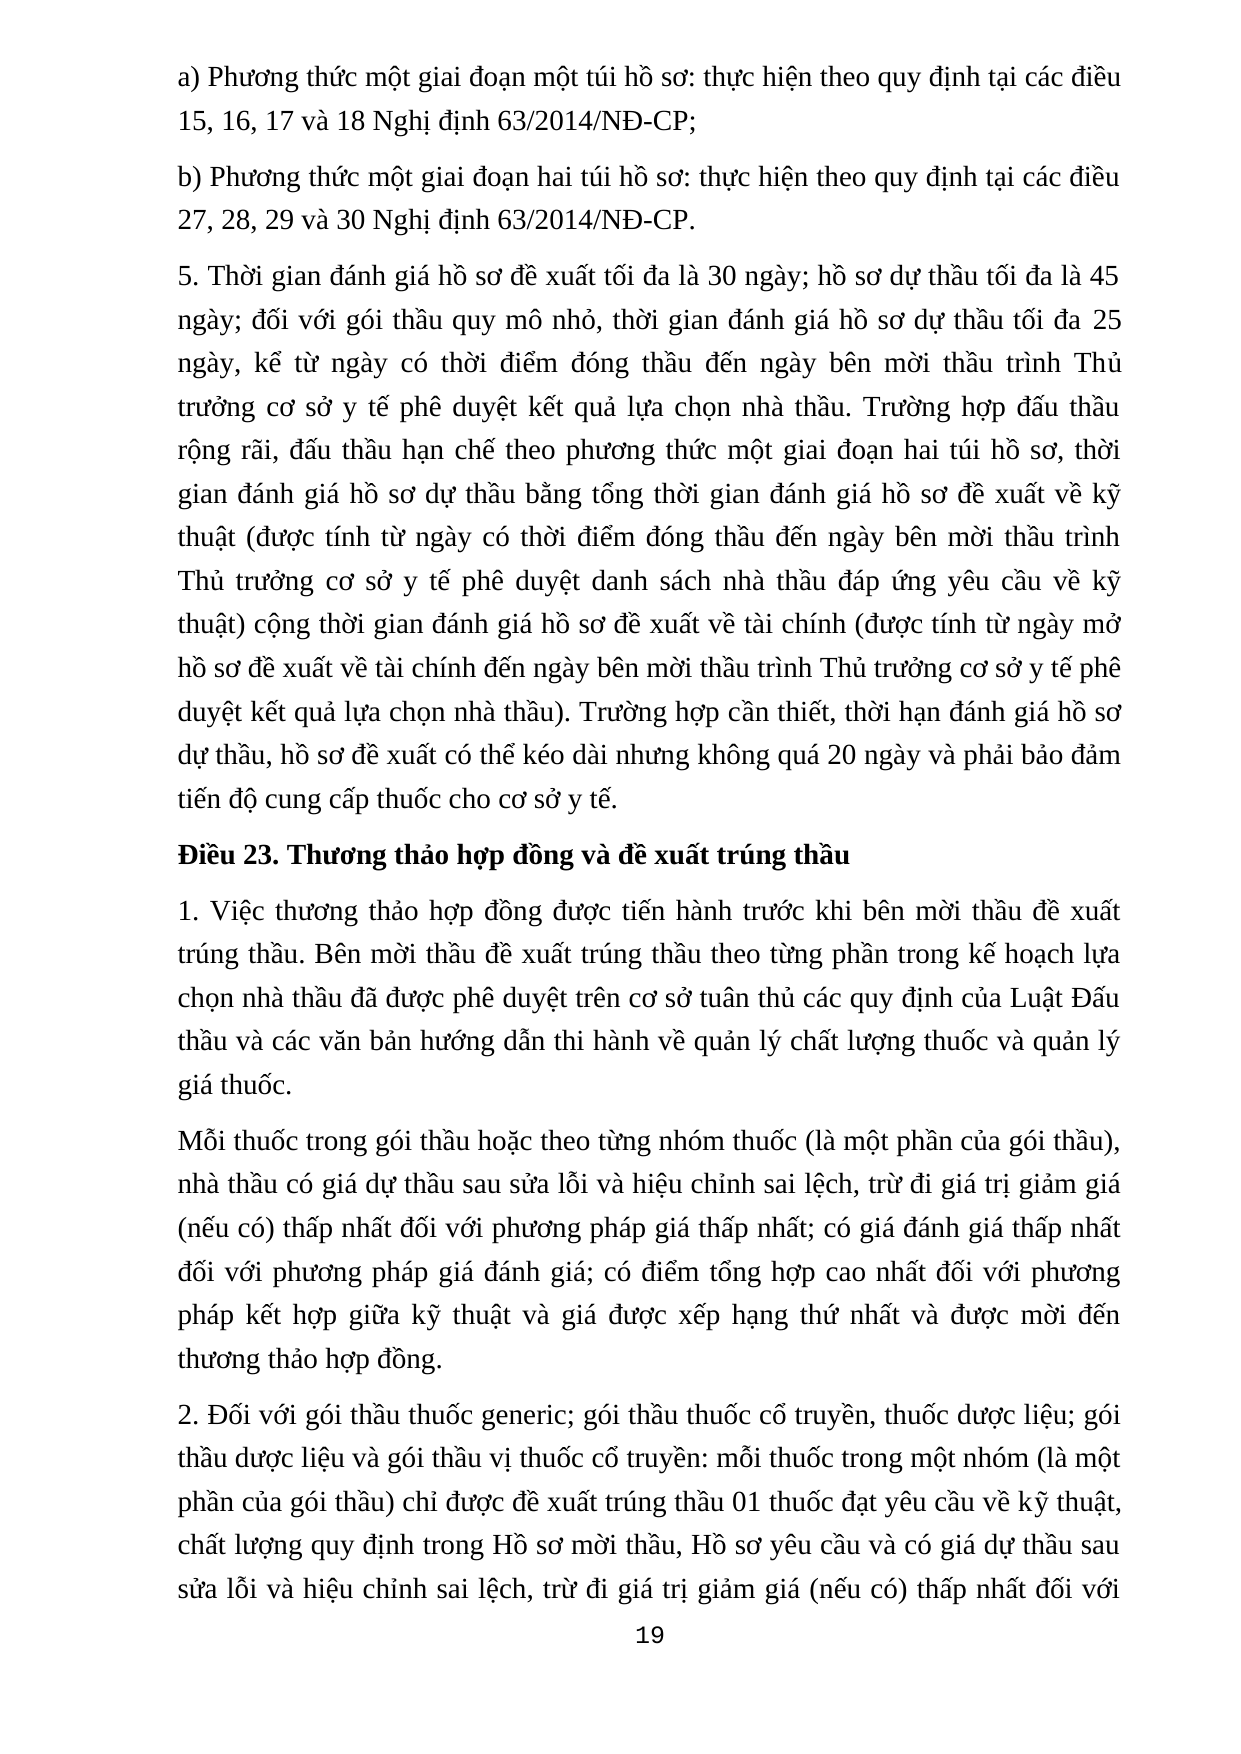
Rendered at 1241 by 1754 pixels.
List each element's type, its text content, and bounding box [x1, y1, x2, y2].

text Điều 23. Thương thảo hợp đồng và đề xuất trúng thầu [177, 837, 456, 870]
text a) Phương thức một giai đoạn một túi hồ sơ: thực hiện theo quy định tại các điều 15, 16, 17 và 18 Nghị định 63/2014/NĐ-CP; [177, 59, 1122, 136]
text 5. Thời gian đánh giá hồ sơ đề xuất tối đa là 30 ngày; hồ sơ dự thầu tối đa là 45 ngày; đối với gói thầu quy mô nhỏ, thời gian đánh giá hồ sơ dự thầu tối đa 25 ngày, kể từ ngày có thời điểm đóng thầu đến ngày bên mời thầu trình Thủ trưởng cơ sở y tế phê duyệt kết quả lựa chọn nhà thầu. Trường hợp đấu thầu rộng rãi, đấu thầu hạn chế theo phương thức một giai đoạn hai túi hồ sơ, thời gian đánh giá hồ sơ dự thầu bằng tổng thời gian đánh giá hồ sơ đề xuất về kỹ thuật (được tính từ ngày có thời điểm đóng thầu đến ngày bên mời thầu trình Thủ trưởng cơ sở y tế phê duyệt danh sách nhà thầu đáp ứng yêu cầu về kỹ thuật) cộng thời gian đánh giá hồ sơ đề xuất về tài chính (được tính từ ngày mở hồ sơ đề xuất về tài chính đến ngày bên mời thầu trình Thủ trưởng cơ sở y tế phê duyệt kết quả lựa chọn nhà thầu). Trường hợp cần thiết, thời hạn đánh giá hồ sơ dự thầu, hồ sơ đề xuất có thể kéo dài nhưng không quá 20 ngày và phải bảo đảm tiến độ cung cấp thuốc cho cơ sở y tế. [177, 258, 1122, 814]
text b) Phương thức một giai đoạn hai túi hồ sơ: thực hiện theo quy định tại các điều 27, 28, 29 và 30 Nghị định 63/2014/NĐ-CP. [177, 159, 1122, 236]
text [177, 1397, 1122, 1604]
text 1. Việc thương thảo hợp đồng được tiến hành trước khi bên mời thầu đề xuất trúng thầu. Bên mời thầu đề xuất trúng thầu theo từng phần trong kế hoạch lựa chọn nhà thầu đã được phê duyệt trên cơ sở tuân thủ các quy định của Luật Đấu thầu và các văn bản hướng dẫn thi hành về quản lý chất lượng thuốc và quản lý giá thuốc. [177, 893, 1122, 1101]
text Điều 23. Thương thảo hợp đồng và đề xuất trúng thầu [574, 837, 1122, 870]
text Mỗi thuốc trong gói thầu hoặc theo từng nhóm thuốc (là một phần của gói thầu), nhà thầu có giá dự thầu sau sửa lỗi và hiệu chỉnh sai lệch, trừ đi giá trị giảm giá (nếu có) thấp nhất đối với phương pháp giá thấp nhất; có giá đánh giá thấp nhất đối với phương pháp giá đánh giá; có điểm tổng hợp cao nhất đối với phương pháp kết hợp giữa kỹ thuật và giá được xếp hạng thứ nhất và được mời đến thương thảo hợp đồng. [177, 1123, 1122, 1374]
